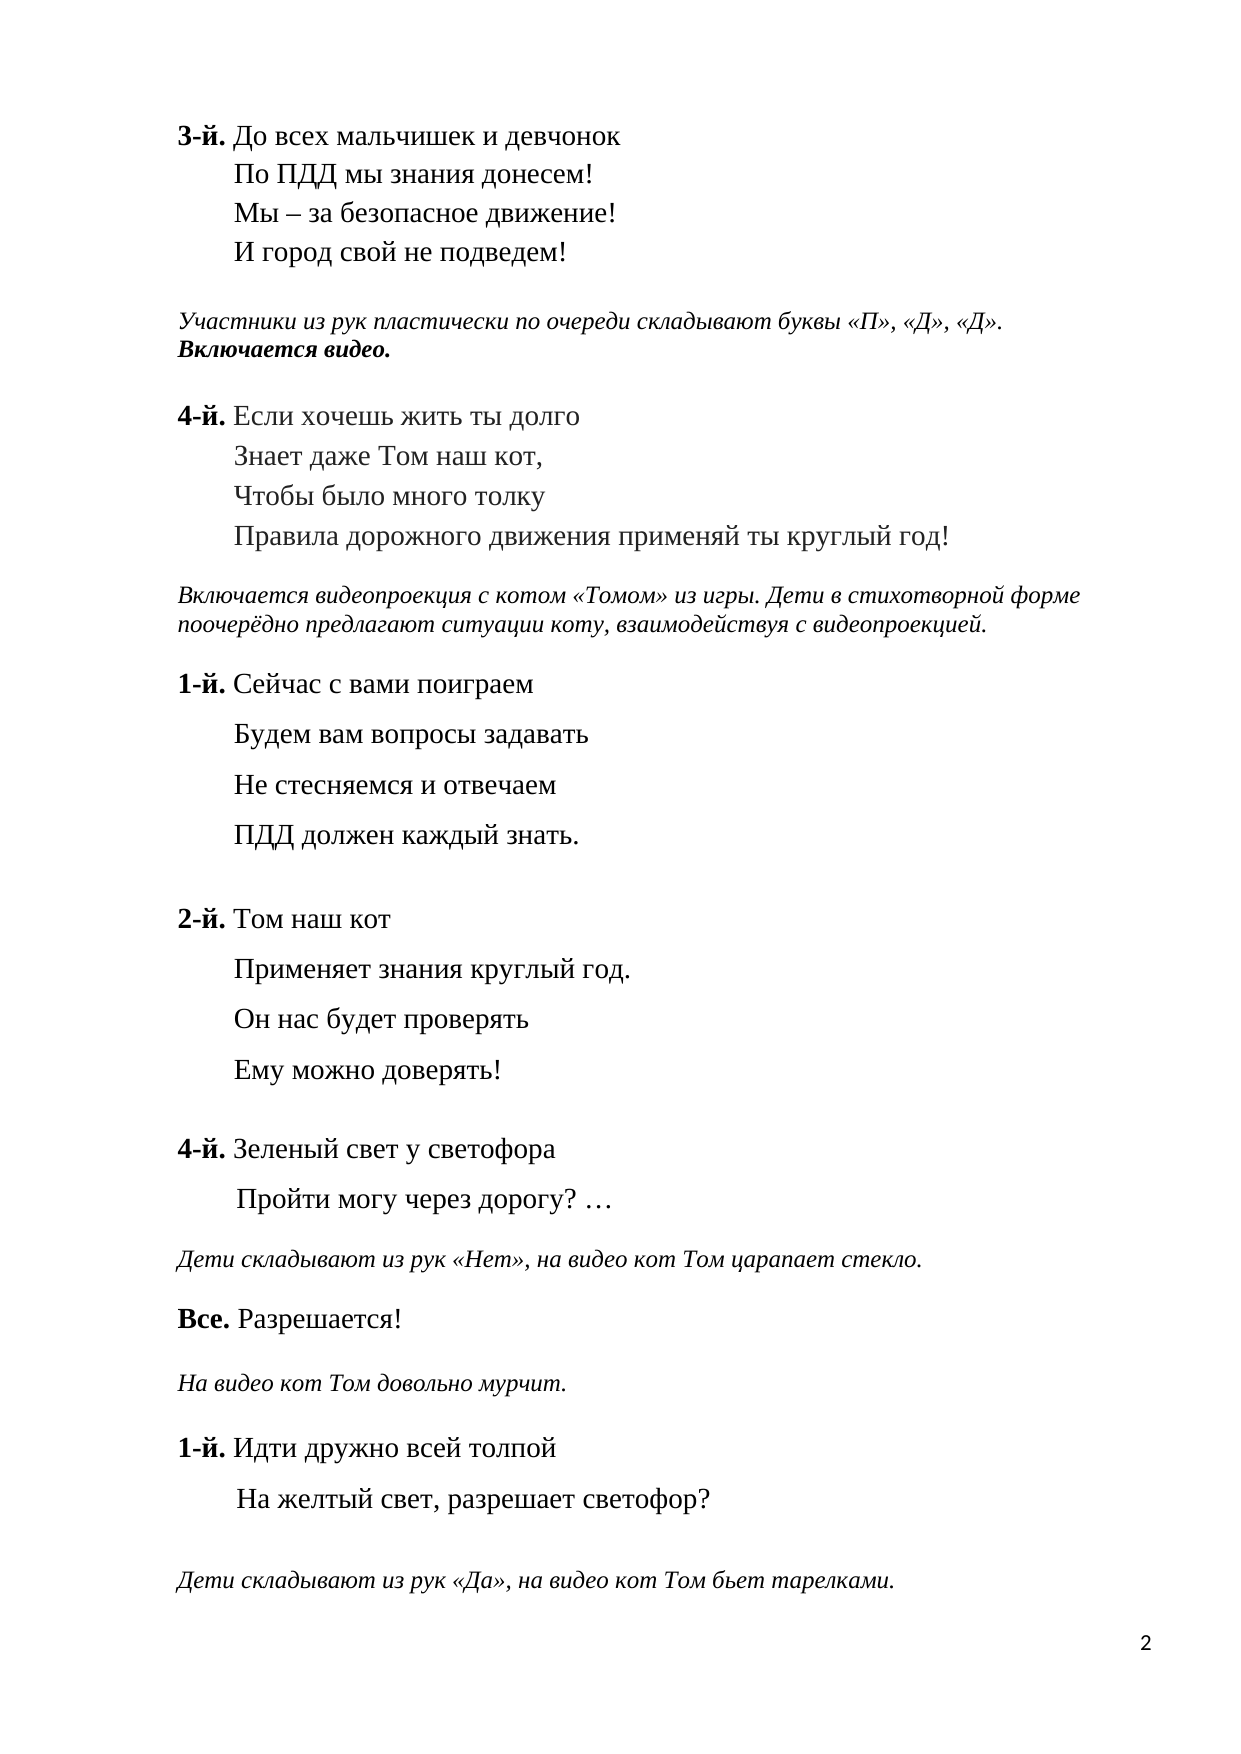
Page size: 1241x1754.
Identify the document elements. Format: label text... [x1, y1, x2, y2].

text 1-й. Сейчас с вами поиграем [177, 666, 1152, 700]
text 4-й. Зеленый свет у светофора [177, 1131, 1152, 1164]
text Он нас будет проверять [177, 1002, 1152, 1035]
text 2-й. Том наш кот [177, 901, 1152, 934]
text 1-й. Идти дружно всей толпой [177, 1431, 1152, 1464]
text 4-й. Если хочешь жить ты долго [177, 392, 1152, 432]
text И город свой не подведем! [177, 234, 1152, 267]
text Дети складывают из рук «Нет», на видео кот Том царапает стекло. [177, 1244, 1152, 1272]
text Участники из рук пластически по очереди складывают буквы «П», «Д», «Д». [177, 306, 1152, 334]
text Пройти могу через дорогу? … [177, 1181, 1152, 1215]
text Включается видео. [177, 334, 1152, 363]
text 3-й. До всех мальчишек и девчонок [177, 118, 1152, 152]
text Применяет знания круглый год. [177, 951, 1152, 985]
text Все. Разрешается! [177, 1301, 1152, 1335]
text Мы – за безопасное движение! [177, 195, 1152, 229]
text Не стесняемся и отвечаем [177, 767, 1152, 800]
text Дети складывают из рук «Да», на видео кот Том бьет тарелками. [177, 1565, 1152, 1593]
text На желтый свет, разрешает светофор? [177, 1481, 1152, 1514]
text Правила дорожного движения применяй ты круглый год! [177, 511, 1152, 551]
text ПДД должен каждый знать. [177, 817, 1152, 851]
text Будем вам вопросы задавать [177, 717, 1152, 750]
text На видео кот Том довольно мурчит. [177, 1368, 1152, 1397]
text Ему можно доверять! [177, 1052, 1152, 1086]
text Включается видеопроекция с котом «Томом» из игры. Дети в стихотворной форме поочерёдно предлагают ситуации коту, взаимодействуя с видеопроекцией. [177, 580, 1152, 637]
text Чтобы было много толку [177, 472, 1152, 511]
text Знает даже Том наш кот, [177, 432, 1152, 472]
text По ПДД мы знания донесем! [177, 157, 1152, 190]
